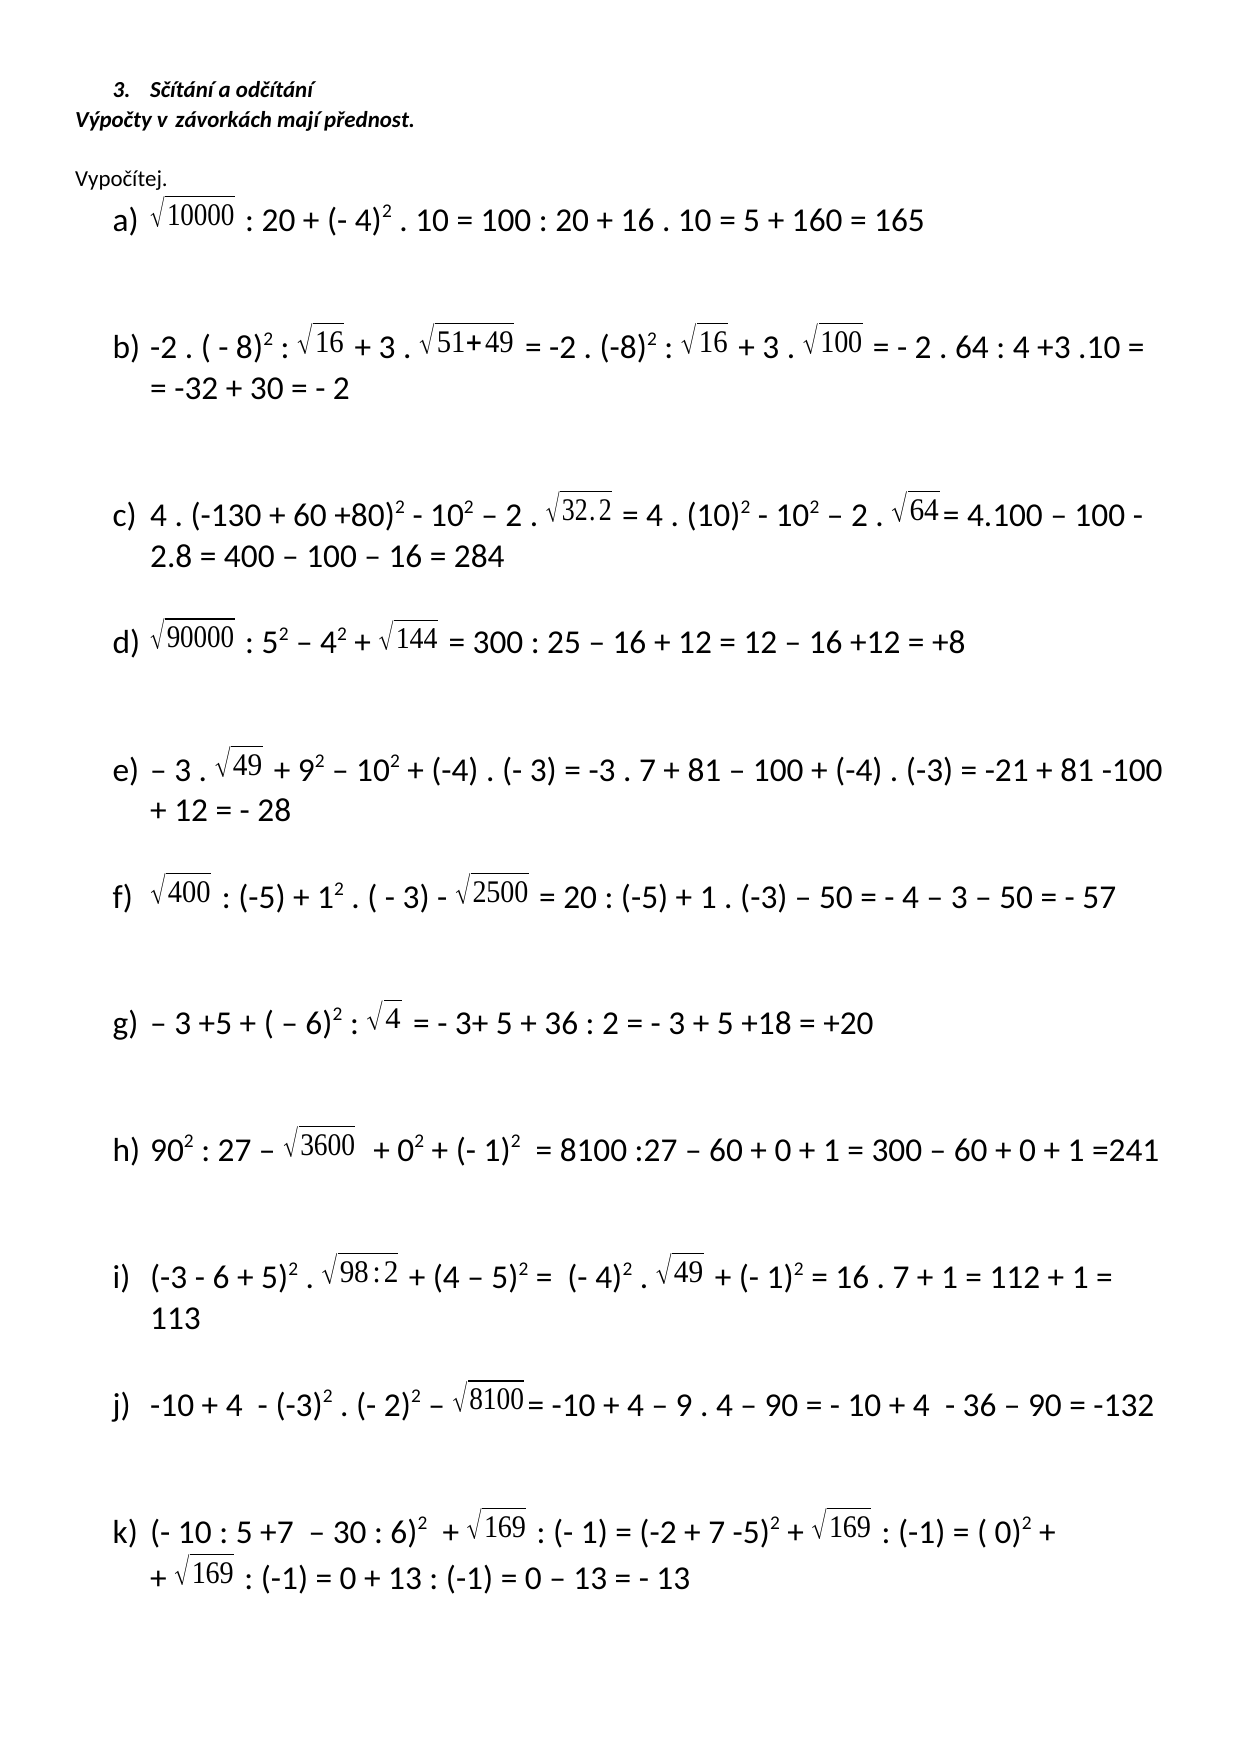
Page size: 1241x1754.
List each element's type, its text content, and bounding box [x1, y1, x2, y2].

list 4 . (-130 + 60 +80)2 - 102 – 2 . = 4 . (10)2 - 102 – 2 . = 4.100 – 100 -2.8 = 400 – 100 – 16 = 284 [112, 489, 1165, 576]
list : (-5) + 12 . ( - 3) - = 20 : (-5) + 1 . (-3) – 50 = - 4 – 3 – 50 = - 57 [112, 871, 1165, 917]
list -2 . ( - 8)2 : + 3 . = -2 . (-8)2 : + 3 . = - 2 . 64 : 4 +3 .10 = [112, 321, 1165, 367]
list = -32 + 30 = - 2 [150, 367, 1165, 408]
list 902 : 27 – + 02 + (- 1)2 = 8100 :27 – 60 + 0 + 1 = 300 – 60 + 0 + 1 =241 [112, 1124, 1165, 1170]
text Vypočítej. [75, 164, 1165, 192]
list + : (-1) = 0 + 13 : (-1) = 0 – 13 = - 13 [150, 1552, 1165, 1597]
list – 3 . + 92 – 102 + (-4) . (- 3) = -3 . 7 + 81 – 100 + (-4) . (-3) = -21 + 81 -100 + 12 = - 28 [112, 744, 1165, 830]
list Sčítání a odčítání [112, 75, 1165, 103]
list (-3 - 6 + 5)2 . + (4 – 5)2 = (- 4)2 . + (- 1)2 = 16 . 7 + 1 = 112 + 1 = 113 [112, 1251, 1165, 1338]
list : 52 – 42 + = 300 : 25 – 16 + 12 = 12 – 16 +12 = +8 [112, 616, 1165, 662]
list (- 10 : 5 +7 – 30 : 6)2 + : (- 1) = (-2 + 7 -5)2 + : (-1) = ( 0)2 + [112, 1506, 1165, 1552]
text Výpočty v závorkách mají přednost. [75, 105, 1165, 133]
list : 20 + (- 4)2 . 10 = 100 : 20 + 16 . 10 = 5 + 160 = 165 [112, 194, 1165, 239]
list – 3 +5 + ( – 6)2 : = - 3+ 5 + 36 : 2 = - 3 + 5 +18 = +20 [112, 998, 1165, 1042]
list -10 + 4 - (-3)2 . (- 2)2 – = -10 + 4 – 9 . 4 – 90 = - 10 + 4 - 36 – 90 = -132 [112, 1378, 1165, 1424]
